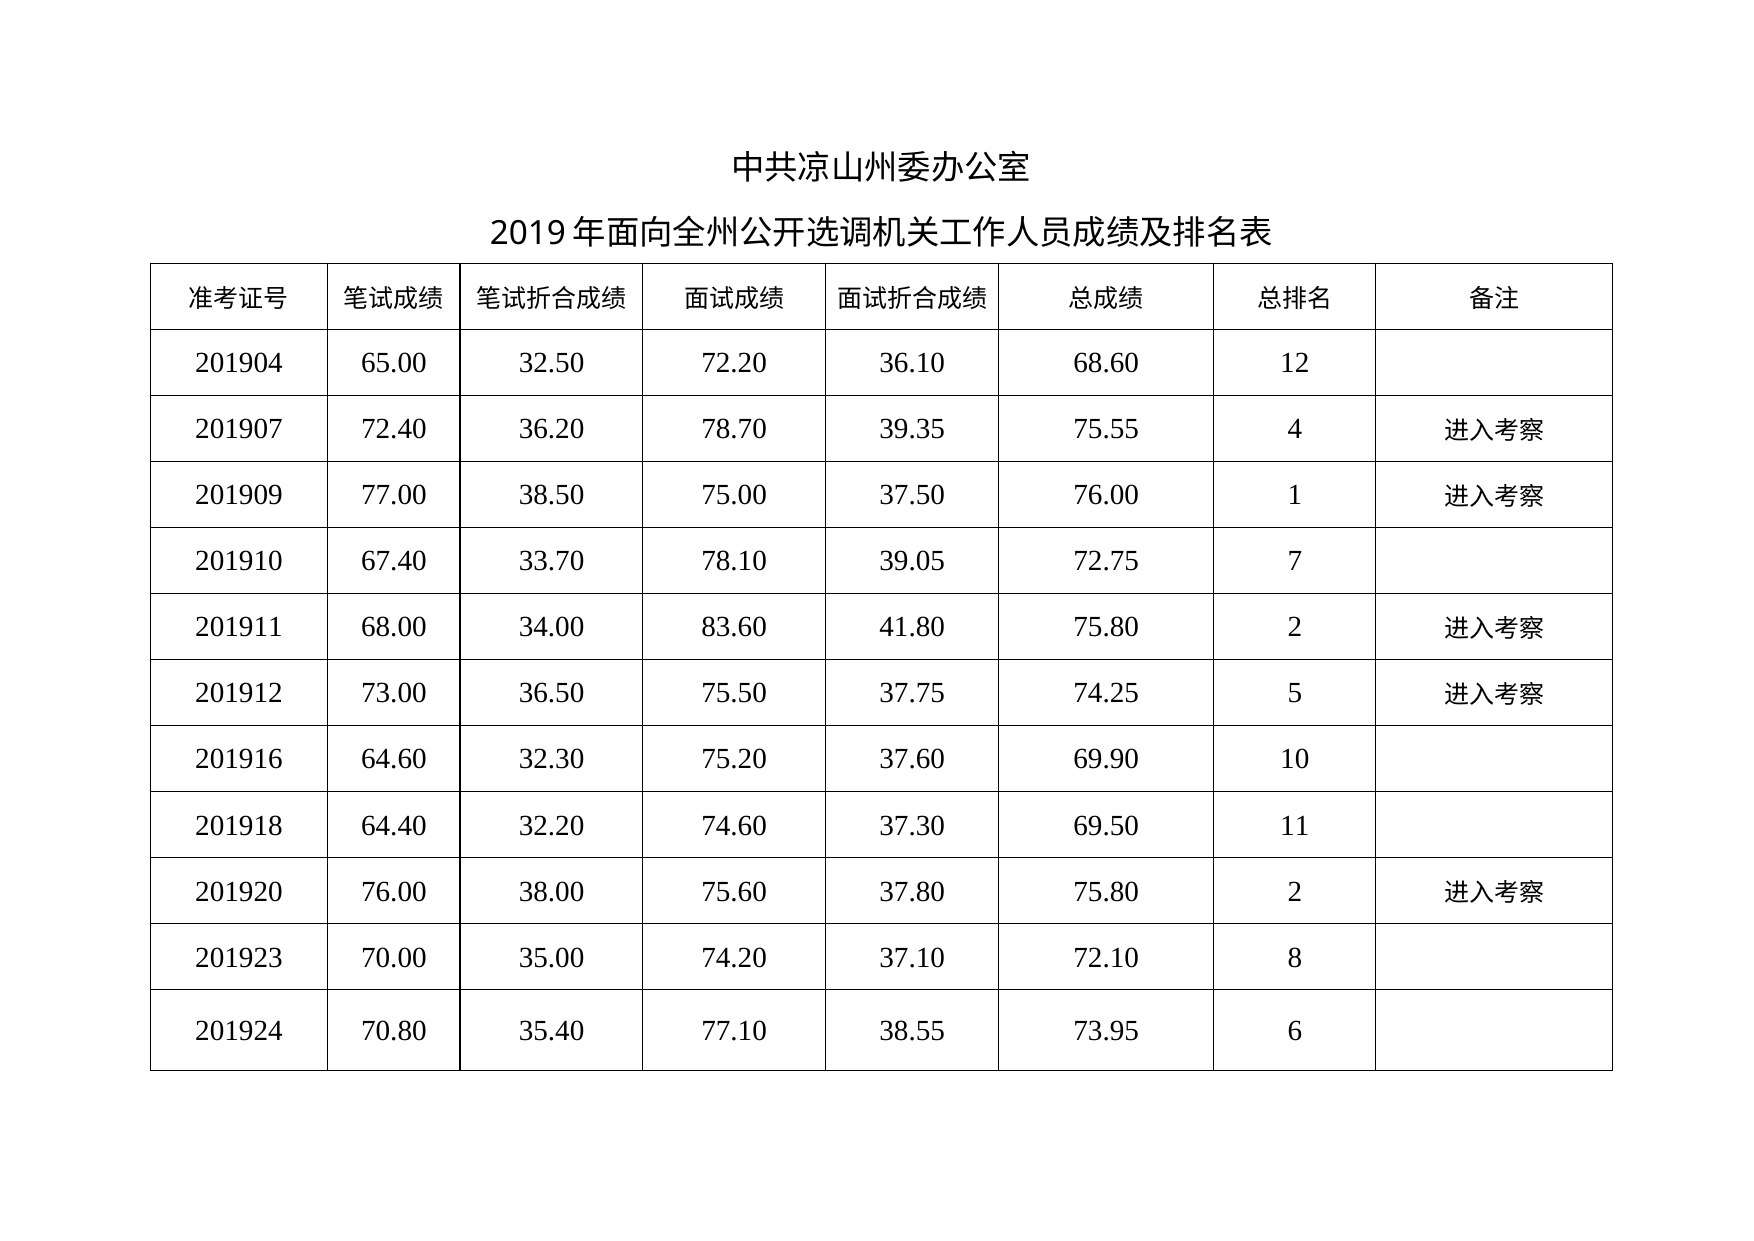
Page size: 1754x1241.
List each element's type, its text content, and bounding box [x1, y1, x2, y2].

table_cell 73.95 [999, 990, 1213, 1070]
table_cell 75.55 [999, 396, 1213, 461]
table_cell 69.50 [999, 792, 1213, 857]
table_cell [1376, 528, 1612, 593]
table_cell 73.00 [328, 660, 459, 725]
table_cell 37.60 [826, 726, 998, 791]
table_cell 4 [1214, 396, 1375, 461]
table_cell 201912 [151, 660, 327, 725]
table_cell 进入考察 [1376, 660, 1612, 725]
table_cell 32.30 [461, 726, 642, 791]
table_cell 201909 [151, 462, 327, 527]
table_cell 39.05 [826, 528, 998, 593]
table_cell 2 [1214, 858, 1375, 923]
table_cell 72.10 [999, 924, 1213, 989]
table_cell 78.10 [643, 528, 825, 593]
table_cell 201907 [151, 396, 327, 461]
table_cell [1376, 330, 1612, 395]
table_cell [1376, 726, 1612, 791]
table_cell 75.60 [643, 858, 825, 923]
table_cell 75.80 [999, 594, 1213, 659]
table_cell 5 [1214, 660, 1375, 725]
table_cell 201911 [151, 594, 327, 659]
table_cell [1376, 990, 1612, 1070]
table_cell 64.40 [328, 792, 459, 857]
table_cell 75.20 [643, 726, 825, 791]
table_cell 37.50 [826, 462, 998, 527]
table_cell 67.40 [328, 528, 459, 593]
table_cell 70.00 [328, 924, 459, 989]
table_cell 12 [1214, 330, 1375, 395]
table_cell 总排名 [1214, 264, 1375, 329]
table_cell 74.25 [999, 660, 1213, 725]
table_cell 36.10 [826, 330, 998, 395]
table_cell 34.00 [461, 594, 642, 659]
table_cell 笔试折合成绩 [461, 264, 642, 329]
table_cell 37.80 [826, 858, 998, 923]
table_cell 77.10 [643, 990, 825, 1070]
table_cell 78.70 [643, 396, 825, 461]
table_cell 进入考察 [1376, 396, 1612, 461]
table_cell 201923 [151, 924, 327, 989]
table_cell 备注 [1376, 264, 1612, 329]
table_cell 72.40 [328, 396, 459, 461]
table_header 中共凉山州委办公室 2019年面向全州公开选调机关工作人员成绩及排名表 [150, 133, 1612, 263]
table_cell 77.00 [328, 462, 459, 527]
table_cell 75.00 [643, 462, 825, 527]
table_cell 面试折合成绩 [826, 264, 998, 329]
table_cell 面试成绩 [643, 264, 825, 329]
table_cell 76.00 [328, 858, 459, 923]
table_cell 201910 [151, 528, 327, 593]
table_cell 37.75 [826, 660, 998, 725]
table_cell 进入考察 [1376, 594, 1612, 659]
table_cell 68.00 [328, 594, 459, 659]
table_cell [1376, 924, 1612, 989]
table_cell 75.80 [999, 858, 1213, 923]
table_cell 201904 [151, 330, 327, 395]
table_cell 39.35 [826, 396, 998, 461]
table_cell 36.20 [461, 396, 642, 461]
table_cell 74.60 [643, 792, 825, 857]
table_cell 32.20 [461, 792, 642, 857]
table_cell 1 [1214, 462, 1375, 527]
table_cell 41.80 [826, 594, 998, 659]
table_cell 进入考察 [1376, 858, 1612, 923]
table_cell 35.00 [461, 924, 642, 989]
table_cell 38.55 [826, 990, 998, 1070]
table_cell 65.00 [328, 330, 459, 395]
table_cell 83.60 [643, 594, 825, 659]
table_cell 38.50 [461, 462, 642, 527]
table_cell 201920 [151, 858, 327, 923]
table_cell 201916 [151, 726, 327, 791]
table_cell [1376, 792, 1612, 857]
table_cell 笔试成绩 [328, 264, 459, 329]
table_cell 74.20 [643, 924, 825, 989]
table_cell 69.90 [999, 726, 1213, 791]
table_cell 38.00 [461, 858, 642, 923]
table_cell 37.30 [826, 792, 998, 857]
table_cell 75.50 [643, 660, 825, 725]
table_cell 总成绩 [999, 264, 1213, 329]
table_cell 10 [1214, 726, 1375, 791]
table_cell 68.60 [999, 330, 1213, 395]
table_cell 76.00 [999, 462, 1213, 527]
table_cell 准考证号 [151, 264, 327, 329]
table_cell 8 [1214, 924, 1375, 989]
table_cell 64.60 [328, 726, 459, 791]
table_cell 7 [1214, 528, 1375, 593]
table_cell 36.50 [461, 660, 642, 725]
table_cell 201924 [151, 990, 327, 1070]
table_cell 72.75 [999, 528, 1213, 593]
table_cell 70.80 [328, 990, 459, 1070]
table_cell 201918 [151, 792, 327, 857]
table_cell 11 [1214, 792, 1375, 857]
table_cell 2 [1214, 594, 1375, 659]
table_cell 进入考察 [1376, 462, 1612, 527]
table_cell 32.50 [461, 330, 642, 395]
table_cell 37.10 [826, 924, 998, 989]
table_cell 72.20 [643, 330, 825, 395]
table_cell 33.70 [461, 528, 642, 593]
table_cell 6 [1214, 990, 1375, 1070]
table_cell 35.40 [461, 990, 642, 1070]
